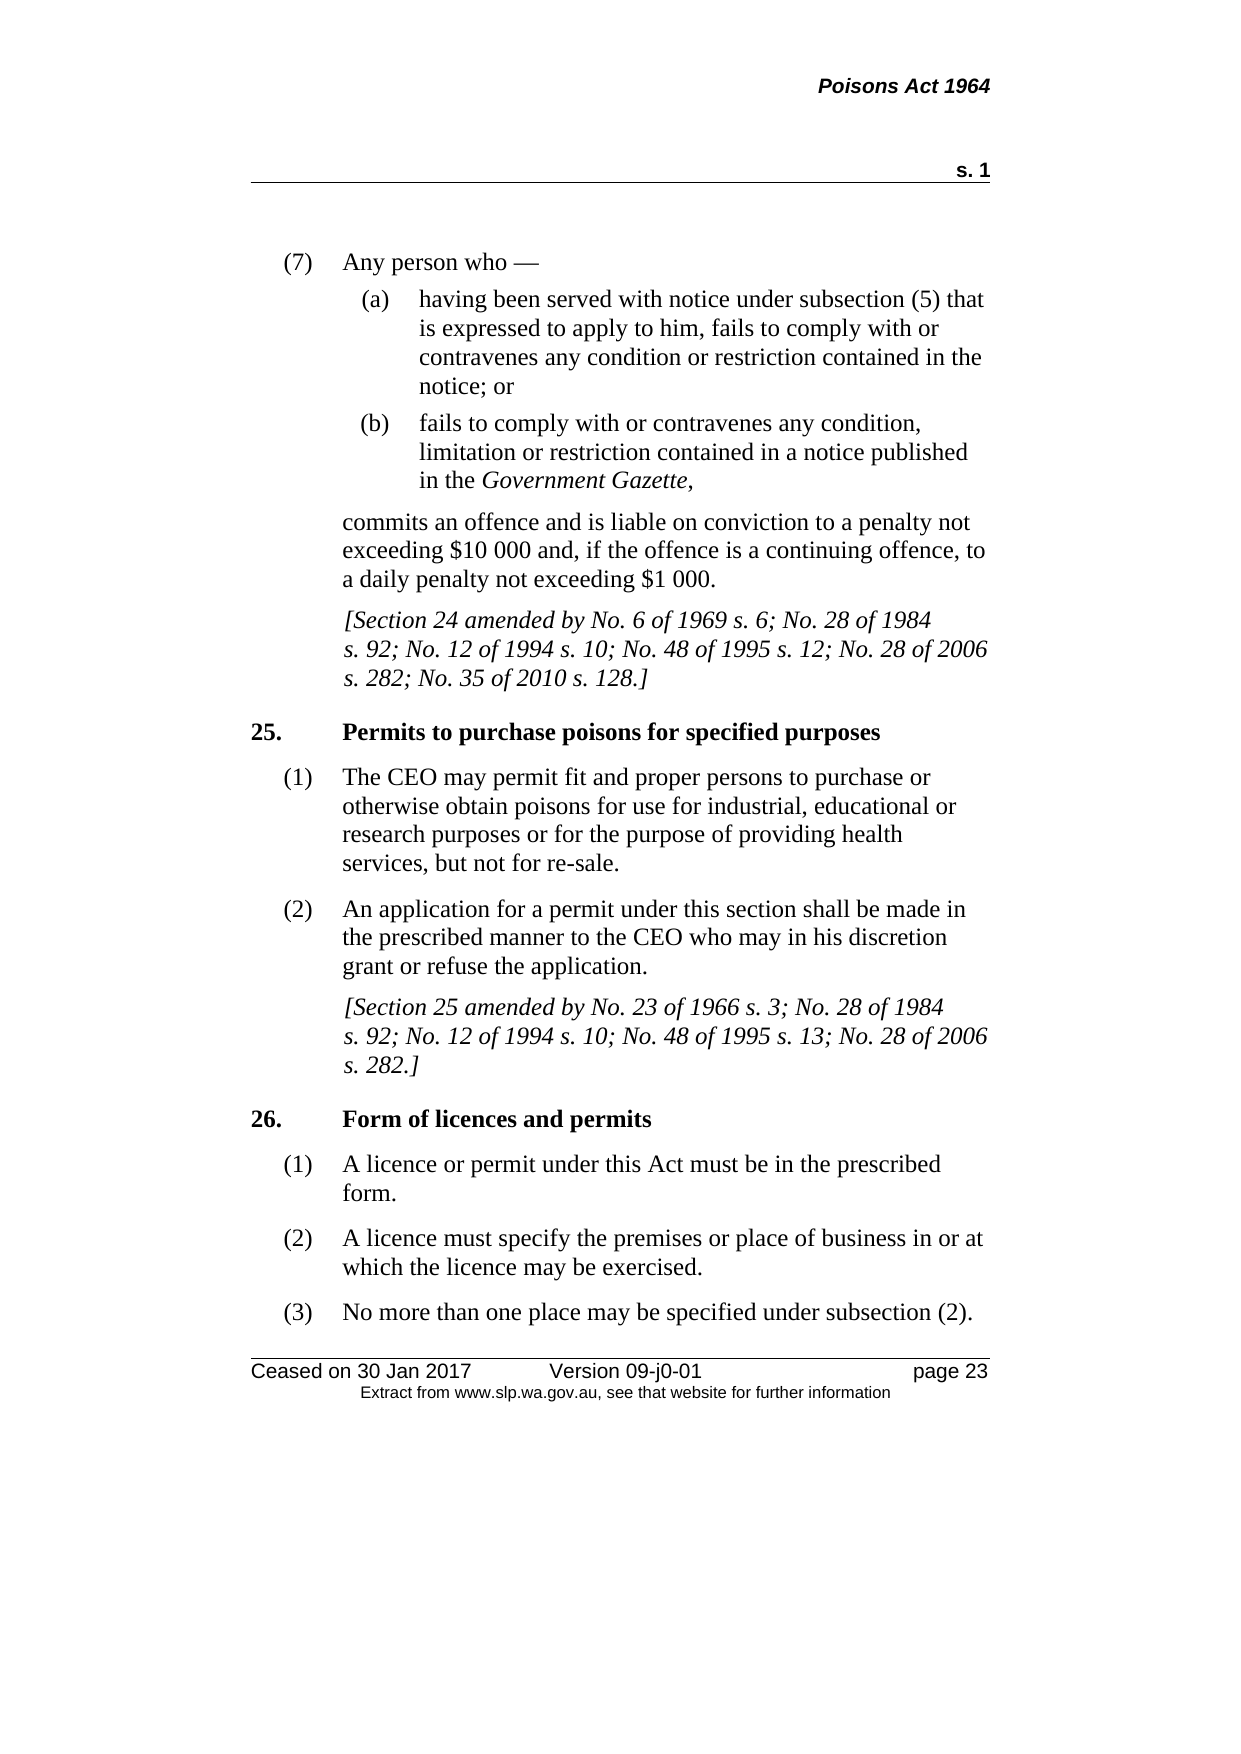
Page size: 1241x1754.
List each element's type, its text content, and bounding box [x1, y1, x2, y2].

text (1) A licence or permit under this Act must be in the prescribed form. [251, 1149, 990, 1207]
text (a) having been served with notice under subsection (5) that is expressed to apply to him, fails to comply with or contravenes any condition or restriction contained in the notice; or [251, 284, 990, 399]
text (2) A licence must specify the premises or place of business in or at which the licence may be exercised. [251, 1223, 990, 1281]
text (b) fails to comply with or contravenes any condition, limitation or restriction contained in a notice published in the Government Gazette, [251, 408, 990, 494]
text (7) Any person who — [251, 247, 990, 276]
subtitle 25. Permits to purchase poisons for specified purposes [251, 717, 990, 745]
text (1) The CEO may permit fit and proper persons to purchase or otherwise obtain poisons for use for industrial, educational or research purposes or for the purpose of providing health services, but not for re-sale. [251, 762, 990, 877]
text [Section 25 amended by No. 23 of 1966 s. 3; No. 28 of 1984 s. 92; No. 12 of 1994 s. 10; No. 48 of 1995 s. 13; No. 28 of 2006 s. 282.] [251, 992, 990, 1079]
text [Section 24 amended by No. 6 of 1969 s. 6; No. 28 of 1984 s. 92; No. 12 of 1994 s. 10; No. 48 of 1995 s. 12; No. 28 of 2006 s. 282; No. 35 of 2010 s. 128.] [251, 605, 990, 692]
text (3) No more than one place may be specified under subsection (2). [251, 1297, 990, 1326]
text commits an offence and is liable on conviction to a penalty not exceeding $10 000 and, if the offence is a continuing offence, to a daily penalty not exceeding $1 000. [251, 507, 990, 593]
subtitle 26. Form of licences and permits [251, 1104, 990, 1132]
text (2) An application for a permit under this section shall be made in the prescribed manner to the CEO who may in his discretion grant or refuse the application. [251, 894, 990, 980]
